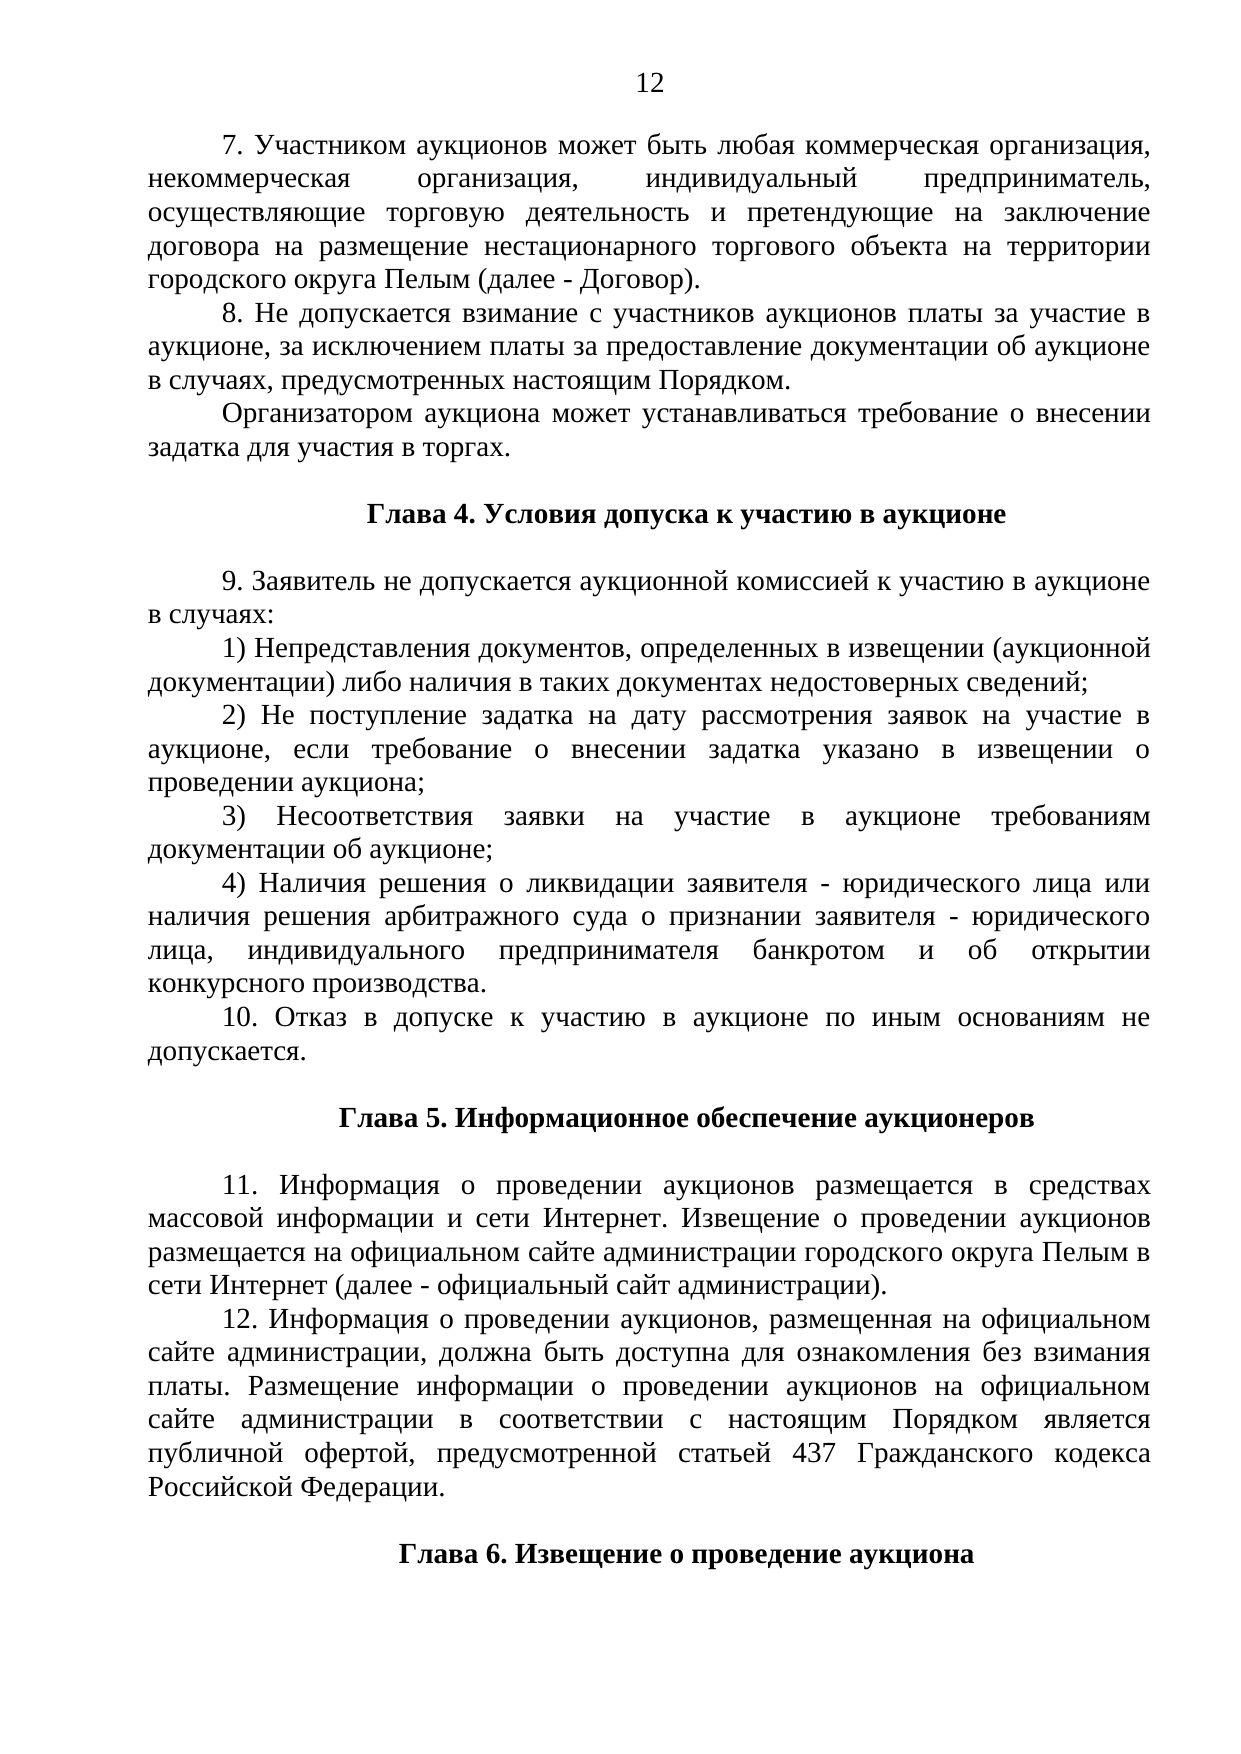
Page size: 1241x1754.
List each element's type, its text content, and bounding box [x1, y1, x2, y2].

text Глава 4. Условия допуска к участию в аукционе [148, 496, 1152, 529]
text 10. Отказ в допуске к участию в аукционе по иным основаниям не допускается. [148, 999, 1152, 1066]
text 4) Наличия решения о ликвидации заявителя - юридического лица или наличия решения арбитражного суда о признании заявителя - юридического лица, индивидуального предпринимателя банкротом и об открытии конкурсного производства. [148, 865, 1152, 999]
text 7. Участником аукционов может быть любая коммерческая организация, некоммерческая организация, индивидуальный предприниматель, осуществляющие торговую деятельность и претендующие на заключение договора на размещение нестационарного торгового объекта на территории городского округа Пелым (далее - Договор). [148, 127, 1152, 295]
text Глава 5. Информационное обеспечение аукционеров [148, 1100, 1152, 1133]
text 2) Не поступление задатка на дату рассмотрения заявок на участие в аукционе, если требование о внесении задатка указано в извещении о проведении аукциона; [148, 697, 1152, 798]
text 8. Не допускается взимание с участников аукционов платы за участие в аукционе, за исключением платы за предоставление документации об аукционе в случаях, предусмотренных настоящим Порядком. [148, 295, 1152, 395]
text Организатором аукциона может устанавливаться требование о внесении задатка для участия в торгах. [148, 395, 1152, 462]
text 9. Заявитель не допускается аукционной комиссией к участию в аукционе в случаях: [148, 563, 1152, 630]
text Глава 6. Извещение о проведение аукциона [148, 1536, 1152, 1569]
text 1) Непредставления документов, определенных в извещении (аукционной документации) либо наличия в таких документах недостоверных сведений; [148, 630, 1152, 697]
text 3) Несоответствия заявки на участие в аукционе требованиям документации об аукционе; [148, 798, 1152, 865]
text 11. Информация о проведении аукционов размещается в средствах массовой информации и сети Интернет. Извещение о проведении аукционов размещается на официальном сайте администрации городского округа Пелым в сети Интернет (далее - официальный сайт администрации). [148, 1167, 1152, 1301]
text 12. Информация о проведении аукционов, размещенная на официальном сайте администрации, должна быть доступна для ознакомления без взимания платы. Размещение информации о проведении аукционов на официальном сайте администрации в соответствии с настоящим Порядком является публичной офертой, предусмотренной статьей 437 Гражданского кодекса Российской Федерации. [148, 1301, 1152, 1502]
